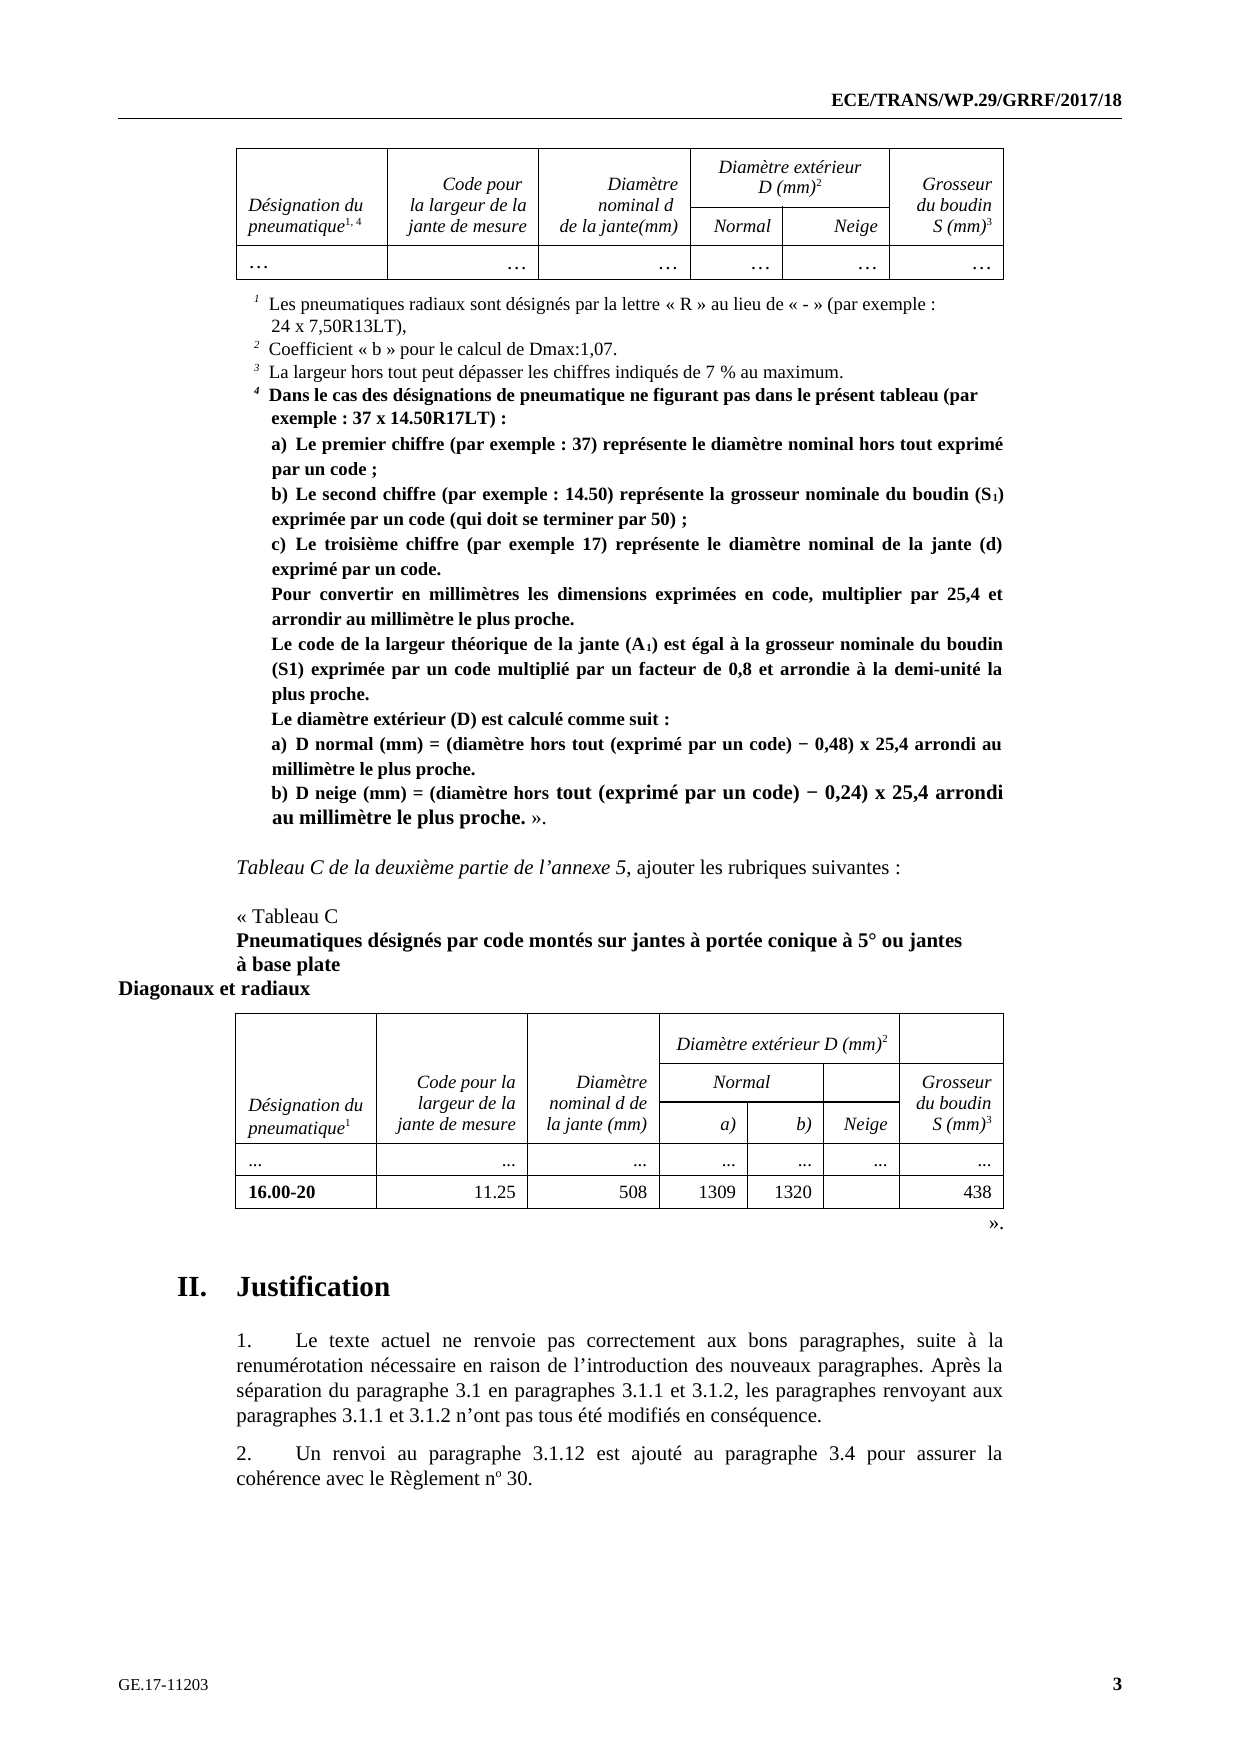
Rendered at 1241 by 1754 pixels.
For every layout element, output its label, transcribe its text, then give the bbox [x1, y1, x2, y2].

table_cell 1309 [660, 1176, 747, 1208]
table_header Désignation du pneumatique1 [236, 1014, 376, 1143]
text 1. Le texte actuel ne renvoie pas correctement aux bons paragraphes, suite à la renumérotation nécessaire en raison de l’introduction des nouveaux paragraphes. Après la séparation du paragraphe 3.1 en paragraphes 3.1.1 et 3.1.2, les paragraphes renvoyant aux paragraphes 3.1.1 et 3.1.2 n’ont pas tous été modifiés en conséquence. [236, 1327, 1004, 1427]
text 3 La largeur hors tout peut dépasser les chiffres indiqués de 7 % au maximum. [236, 360, 1048, 383]
table_cell 11.25 [377, 1176, 527, 1208]
table_header Diamètre extérieur D (mm)2 [691, 149, 889, 206]
table_header Diamètre nominal d de la jante(mm) [539, 149, 690, 245]
text c) Le troisième chiffre (par exemple 17) représente le diamètre nominal de la jante (d) exprimé par un code. [271, 529, 1004, 579]
table_cell ... [660, 1144, 747, 1175]
table_cell a) [660, 1103, 747, 1143]
table_cell 16.00-20 [236, 1176, 376, 1208]
text a) Le premier chiffre (par exemple : 37) représente le diamètre nominal hors tout exprimé par un code ; [271, 429, 1004, 479]
table_cell ... [236, 1144, 376, 1175]
table_cell … [783, 246, 889, 278]
table_cell ... [900, 1144, 1003, 1175]
text Pour convertir en millimètres les dimensions exprimées en code, multiplier par 25,4 et arrondir au millimètre le plus proche. [271, 579, 1004, 629]
table_cell [824, 1064, 899, 1101]
text Le code de la largeur théorique de la jante (A1) est égal à la grosseur nominale du boudin (S1) exprimée par un code multiplié par un facteur de 0,8 et arrondie à la demi-unité la plus proche. [271, 629, 1004, 704]
text Tableau C de la deuxième partie de l’annexe 5, ajouter les rubriques suivantes : [236, 854, 1004, 879]
table_cell ... [748, 1144, 823, 1175]
table_header Code pour la largeur de la jante de mesure [377, 1014, 527, 1143]
table_cell [824, 1176, 899, 1208]
table_header Désignation du pneumatique1, 4 [237, 149, 387, 245]
table_cell Normal [691, 208, 782, 245]
text b) D neige (mm) = (diamètre hors tout (exprimé par un code) − 0,24) x 25,4 arrondi au millimètre le plus proche. ». [271, 779, 1004, 829]
table_cell ... [824, 1144, 899, 1175]
table_cell Normal [660, 1064, 823, 1101]
subtitle « Tableau C Pneumatiques désignés par code montés sur jantes à portée conique à 5° ou jantes à base plate [236, 904, 1004, 976]
table_cell … [237, 246, 387, 278]
table_cell 508 [528, 1176, 659, 1208]
table_cell Grosseur du boudin S (mm)3 [900, 1064, 1003, 1143]
text Le diamètre extérieur (D) est calculé comme suit : [271, 704, 1004, 729]
text ». [236, 1209, 1004, 1234]
text 4 Dans le cas des désignations de pneumatique ne figurant pas dans le présent tableau (par exemple : 37 x 14.50R17LT) : [236, 383, 1048, 429]
text 2. Un renvoi au paragraphe 3.1.12 est ajouté au paragraphe 3.4 pour assurer la cohérence avec le Règlement no 30. [236, 1440, 1004, 1490]
table_cell Neige [783, 208, 889, 245]
table_header Grosseur du boudin S (mm)3 [890, 149, 1003, 245]
table_cell b) [748, 1103, 823, 1143]
subtitle Diagonaux et radiaux [118, 976, 1122, 1000]
text 2 Coefficient « b » pour le calcul de Dmax:1,07. [236, 337, 1048, 360]
table_header Diamètre nominal d de la jante (mm) [528, 1014, 659, 1143]
table_header [900, 1014, 1003, 1063]
text 1 Les pneumatiques radiaux sont désignés par la lettre « R » au lieu de « - » (par exemple : 24 x 7,50R13LT), [236, 292, 1048, 337]
table_cell ... [377, 1144, 527, 1175]
table_cell … [691, 246, 782, 278]
table_header Diamètre extérieur D (mm)2 [660, 1014, 899, 1063]
table_header Code pour la largeur de la jante de mesure [388, 149, 538, 245]
text II. Justification [118, 1271, 1004, 1302]
table_cell 1320 [748, 1176, 823, 1208]
table_cell … [890, 246, 1003, 278]
table_cell … [388, 246, 538, 278]
table_cell ... [528, 1144, 659, 1175]
table_cell Neige [824, 1103, 899, 1143]
text b) Le second chiffre (par exemple : 14.50) représente la grosseur nominale du boudin (S1) exprimée par un code (qui doit se terminer par 50) ; [271, 479, 1004, 529]
text a) D normal (mm) = (diamètre hors tout (exprimé par un code) − 0,48) x 25,4 arrondi au millimètre le plus proche. [271, 729, 1004, 779]
table_cell 438 [900, 1176, 1003, 1208]
table_cell … [539, 246, 690, 278]
